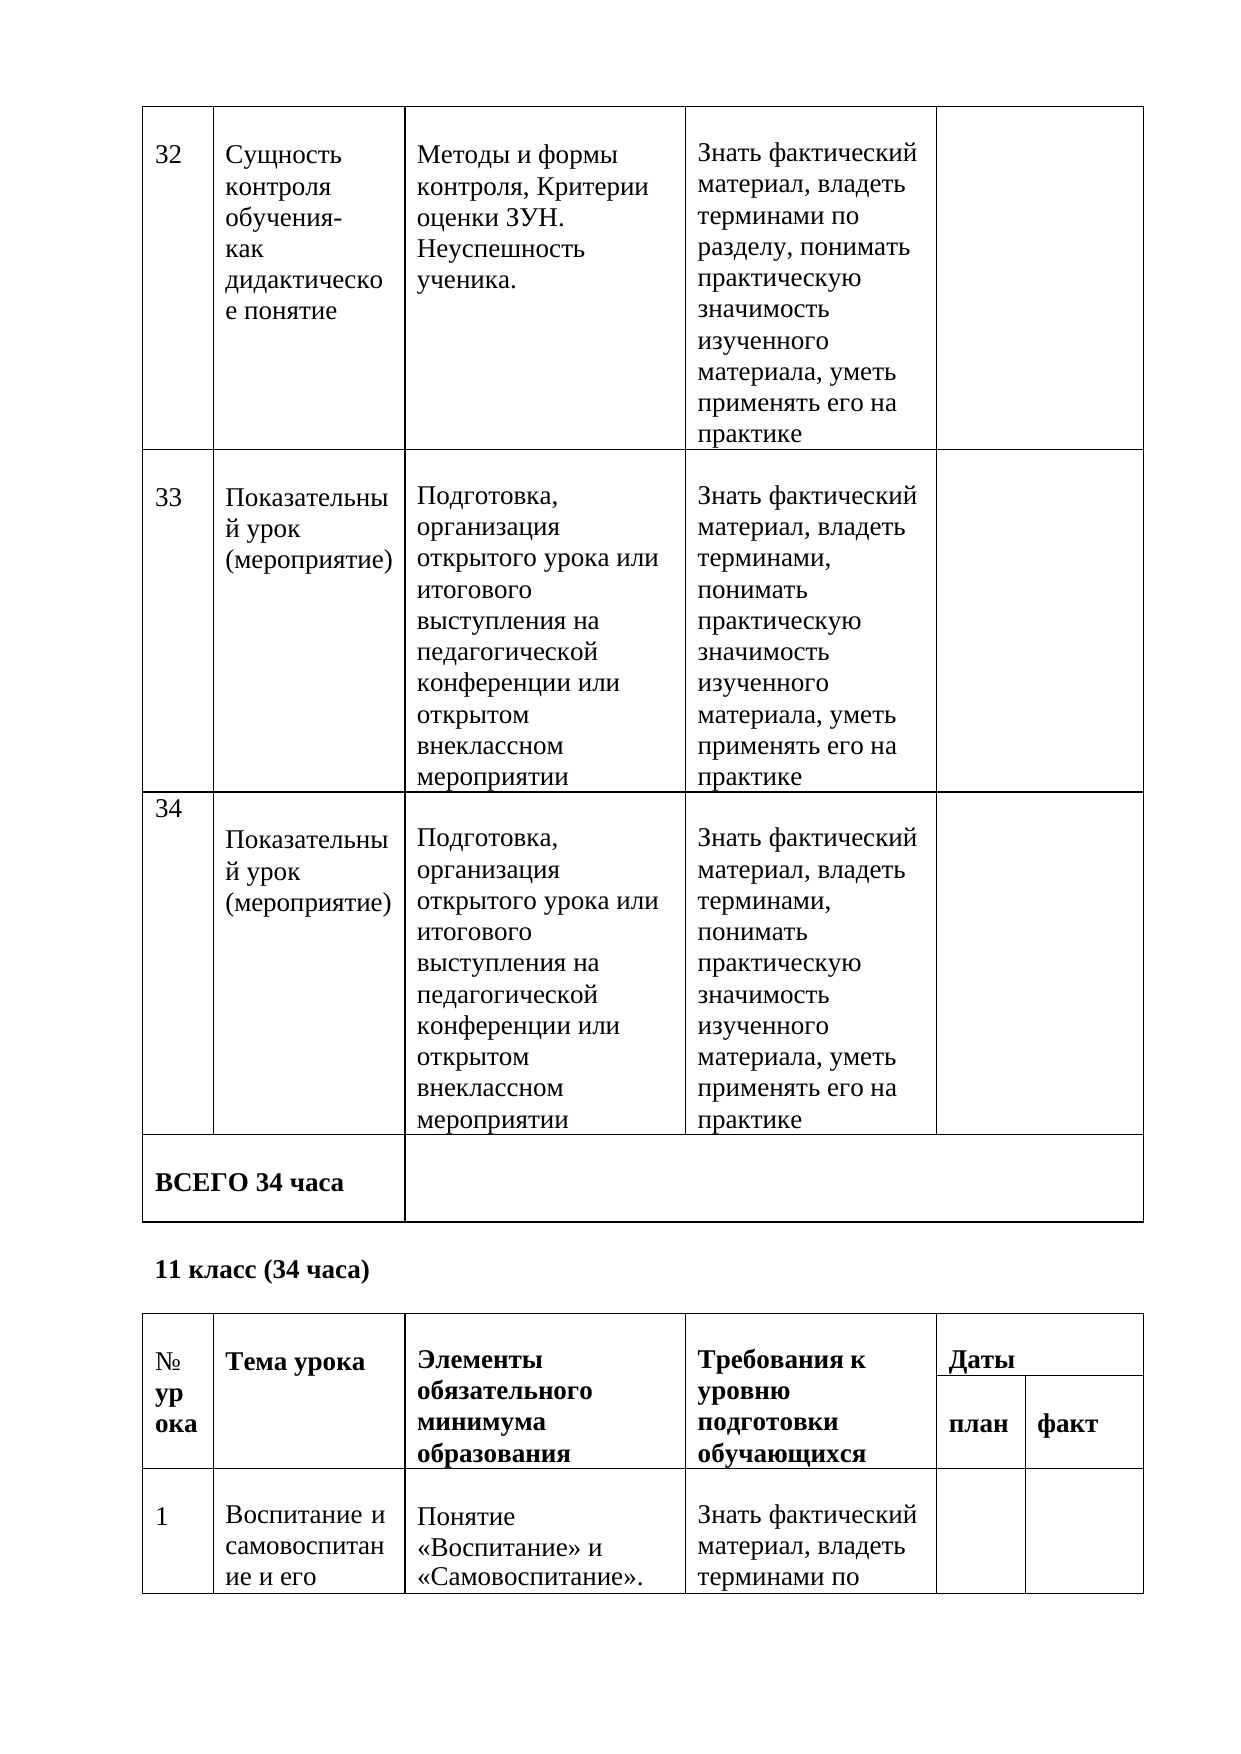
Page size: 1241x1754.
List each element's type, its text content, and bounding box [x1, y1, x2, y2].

table_header Требования к уровню подготовки обучающихся [686, 1314, 936, 1468]
table_cell Подготовка, организация открытого урока или итогового выступления на педагогической конференции или открытом внеклассном мероприятии [406, 793, 685, 1134]
table_cell Показательны й урок (мероприятие) [214, 793, 404, 1134]
table_cell Воспитание и самовоспитан ие и его [214, 1469, 404, 1592]
table_cell Подготовка, организация открытого урока или итогового выступления на педагогической конференции или открытом внеклассном мероприятии [406, 450, 685, 791]
table_cell Знать фактический материал, владеть терминами, понимать практическую значимость изученного материала, уметь применять его на практике [686, 793, 936, 1134]
table_header № ур ока [143, 1314, 213, 1468]
table_header Тема урока [214, 1314, 404, 1468]
table_cell [1026, 1469, 1143, 1592]
table_cell 1 [143, 1469, 213, 1592]
table_cell Знать фактический материал, владеть терминами, понимать практическую значимость изученного материала, уметь применять его на практике [686, 450, 936, 791]
table_cell Знать фактический материал, владеть терминами по [686, 1469, 936, 1592]
table_cell [937, 1469, 1025, 1592]
table_cell [937, 793, 1143, 1134]
table_header 32 [143, 107, 213, 449]
list класс (34 часа) [154, 1254, 1186, 1285]
table_header [937, 107, 1143, 449]
table_cell ВСЕГО 34 часа [143, 1135, 404, 1221]
table_cell факт [1026, 1376, 1143, 1468]
table_header Сущность контроля обучения- как дидактическо е понятие [214, 107, 404, 449]
table_cell 33 [143, 450, 213, 791]
table_cell 34 [143, 793, 213, 1134]
table_cell план [937, 1376, 1025, 1468]
table_header Знать фактический материал, владеть терминами по разделу, понимать практическую значимость изученного материала, уметь применять его на практике [686, 107, 936, 449]
table_header Даты [937, 1314, 1143, 1375]
table_header Методы и формы контроля, Критерии оценки ЗУН. Неуспешность ученика. [406, 107, 685, 449]
table_header Элементы обязательного минимума образования [406, 1314, 685, 1468]
table_cell [937, 450, 1143, 791]
table_cell [406, 1135, 1143, 1221]
table_cell Понятие «Воспитание» и «Самовоспитание». [406, 1469, 685, 1592]
table_cell Показательны й урок (мероприятие) [214, 450, 404, 791]
